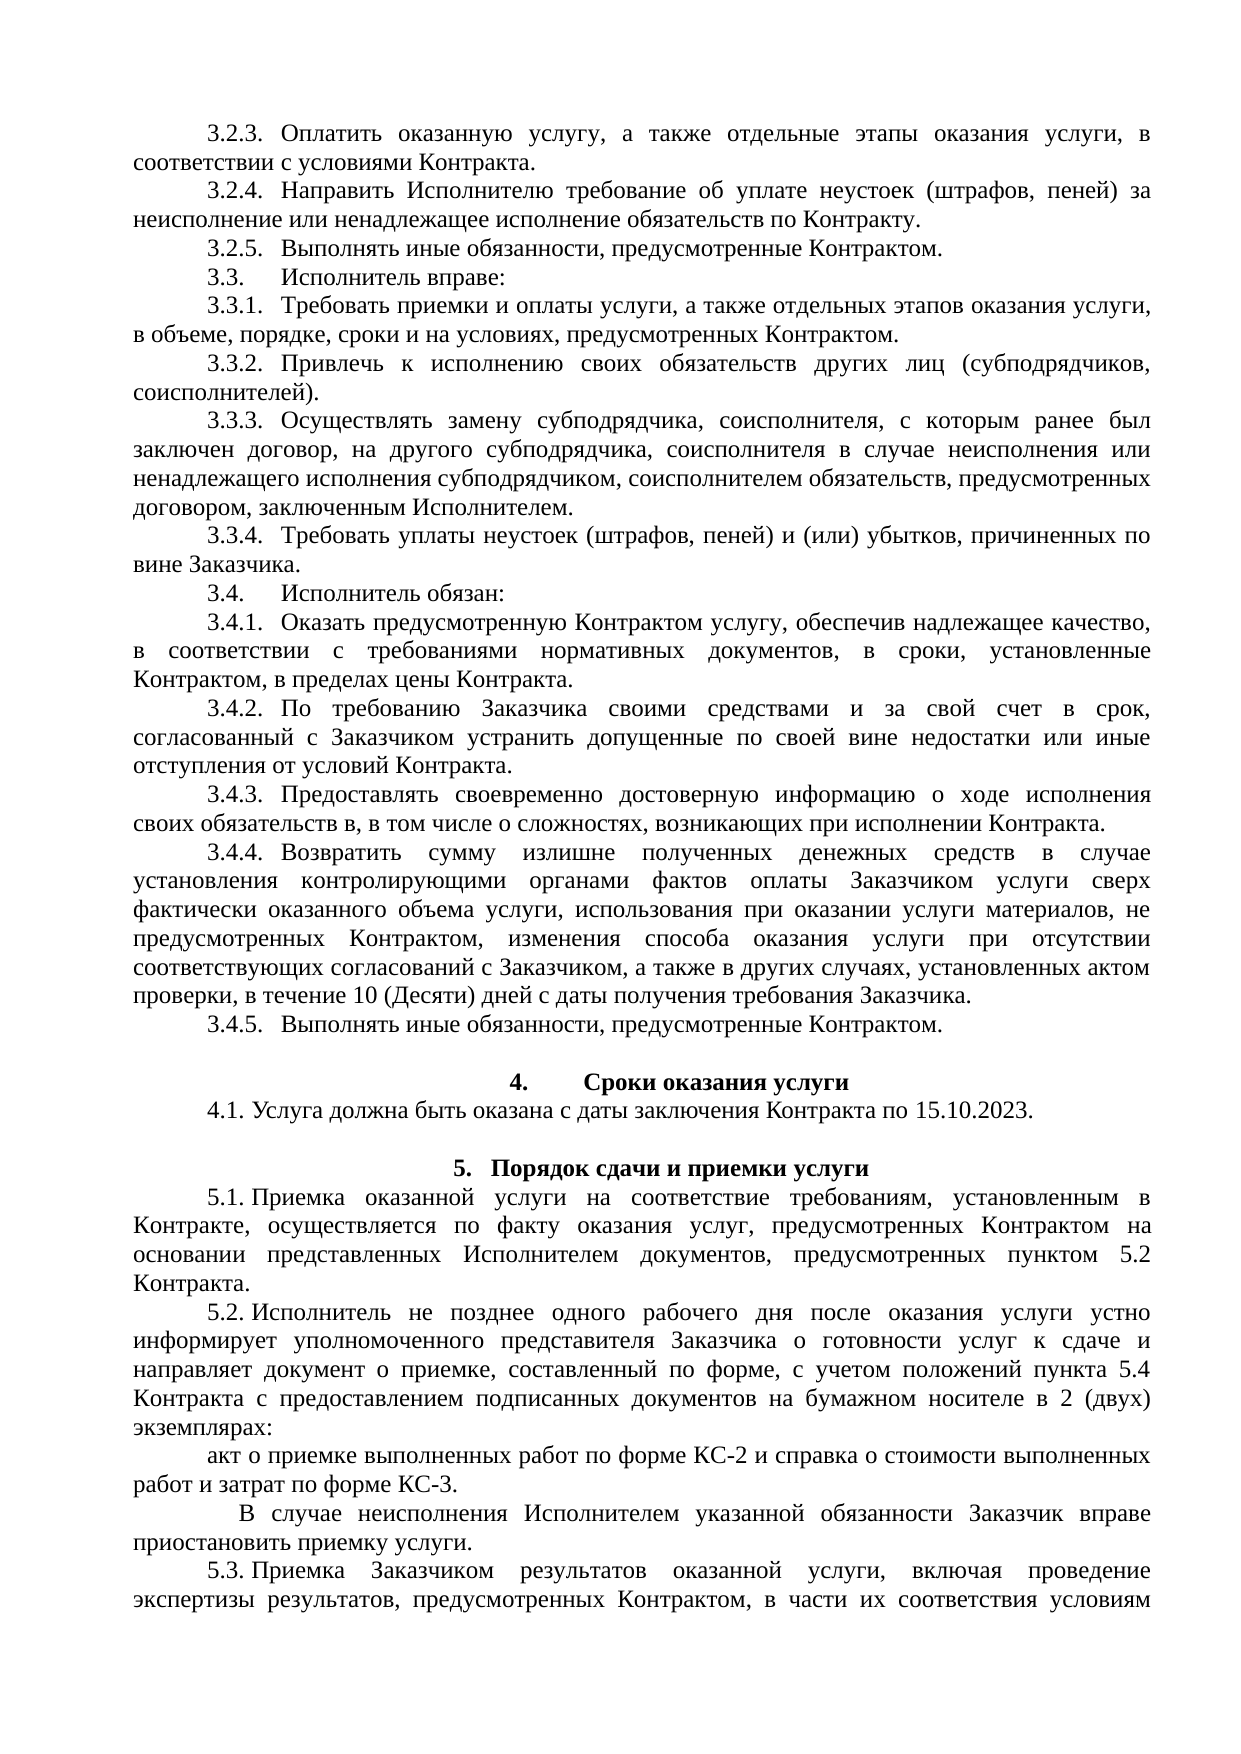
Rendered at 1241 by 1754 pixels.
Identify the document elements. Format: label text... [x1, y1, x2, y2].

list Требовать уплаты неустоек (штрафов, пеней) и (или) убытков, причиненных по вине Заказчика. [133, 521, 1152, 578]
list Привлечь к исполнению своих обязательств других лиц (субподрядчиков, соисполнителей). [133, 348, 1152, 406]
list Исполнитель не позднее одного рабочего дня после оказания услуги устно информирует уполномоченного представителя Заказчика о готовности услуг к сдаче и направляет документ о приемке, составленный по форме, с учетом положений пункта 5.4 Контракта с предоставлением подписанных документов на бумажном носителе в 2 (двух) экземплярах: [133, 1297, 1152, 1441]
list Оплатить оказанную услугу, а также отдельные этапы оказания услуги, в соответствии с условиями Контракта. [133, 118, 1152, 176]
list Услуга должна быть оказана с даты заключения Контракта по 15.10.2023. [133, 1096, 1152, 1124]
list Порядок сдачи и приемки услуги [170, 1153, 1152, 1182]
list Исполнитель обязан: [133, 578, 1152, 607]
list Требовать приемки и оплаты услуги, а также отдельных этапов оказания услуги, в объеме, порядке, сроки и на условиях, предусмотренных Контрактом. [133, 291, 1152, 348]
list Выполнять иные обязанности, предусмотренные Контрактом. [133, 233, 1152, 262]
list Выполнять иные обязанности, предусмотренные Контрактом. [133, 1009, 1152, 1038]
text В случае неисполнения Исполнителем указанной обязанности Заказчик вправе приостановить приемку услуги. [133, 1498, 1152, 1556]
list Оказать предусмотренную Контрактом услугу, обеспечив надлежащее качество, в соответствии с требованиями нормативных документов, в сроки, установленные Контрактом, в пределах цены Контракта. [133, 607, 1152, 693]
list Осуществлять замену субподрядчика, соисполнителя, с которым ранее был заключен договор, на другого субподрядчика, соисполнителя в случае неисполнения или ненадлежащего исполнения субподрядчиком, соисполнителем обязательств, предусмотренных договором, заключенным Исполнителем. [133, 406, 1152, 521]
list Возвратить сумму излишне полученных денежных средств в случае установления контролирующими органами фактов оплаты Заказчиком услуги сверх фактически оказанного объема услуги, использования при оказании услуги материалов, не предусмотренных Контрактом, изменения способа оказания услуги при отсутствии соответствующих согласований с Заказчиком, а также в других случаях, установленных актом проверки, в течение 10 (Десяти) дней с даты получения требования Заказчика. [133, 837, 1152, 1009]
list Направить Исполнителю требование об уплате неустоек (штрафов, пеней) за неисполнение или ненадлежащее исполнение обязательств по Контракту. [133, 176, 1152, 233]
list Приемка оказанной услуги на соответствие требованиям, установленным в Контракте, осуществляется по факту оказания услуг, предусмотренных Контрактом на основании представленных Исполнителем документов, предусмотренных пунктом 5.2 Контракта. [133, 1182, 1152, 1297]
list Исполнитель вправе: [133, 262, 1152, 291]
list Предоставлять своевременно достоверную информацию о ходе исполнения своих обязательств в, в том числе о сложностях, возникающих при исполнении Контракта. [133, 779, 1152, 837]
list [133, 1556, 1152, 1613]
list По требованию Заказчика своими средствами и за свой счет в срок, согласованный с Заказчиком устранить допущенные по своей вине недостатки или иные отступления от условий Контракта. [133, 693, 1152, 779]
list Сроки оказания услуги [133, 1067, 1152, 1096]
text акт о приемке выполненных работ по форме КС-2 и справка о стоимости выполненных работ и затрат по форме КС-3. [133, 1441, 1152, 1498]
